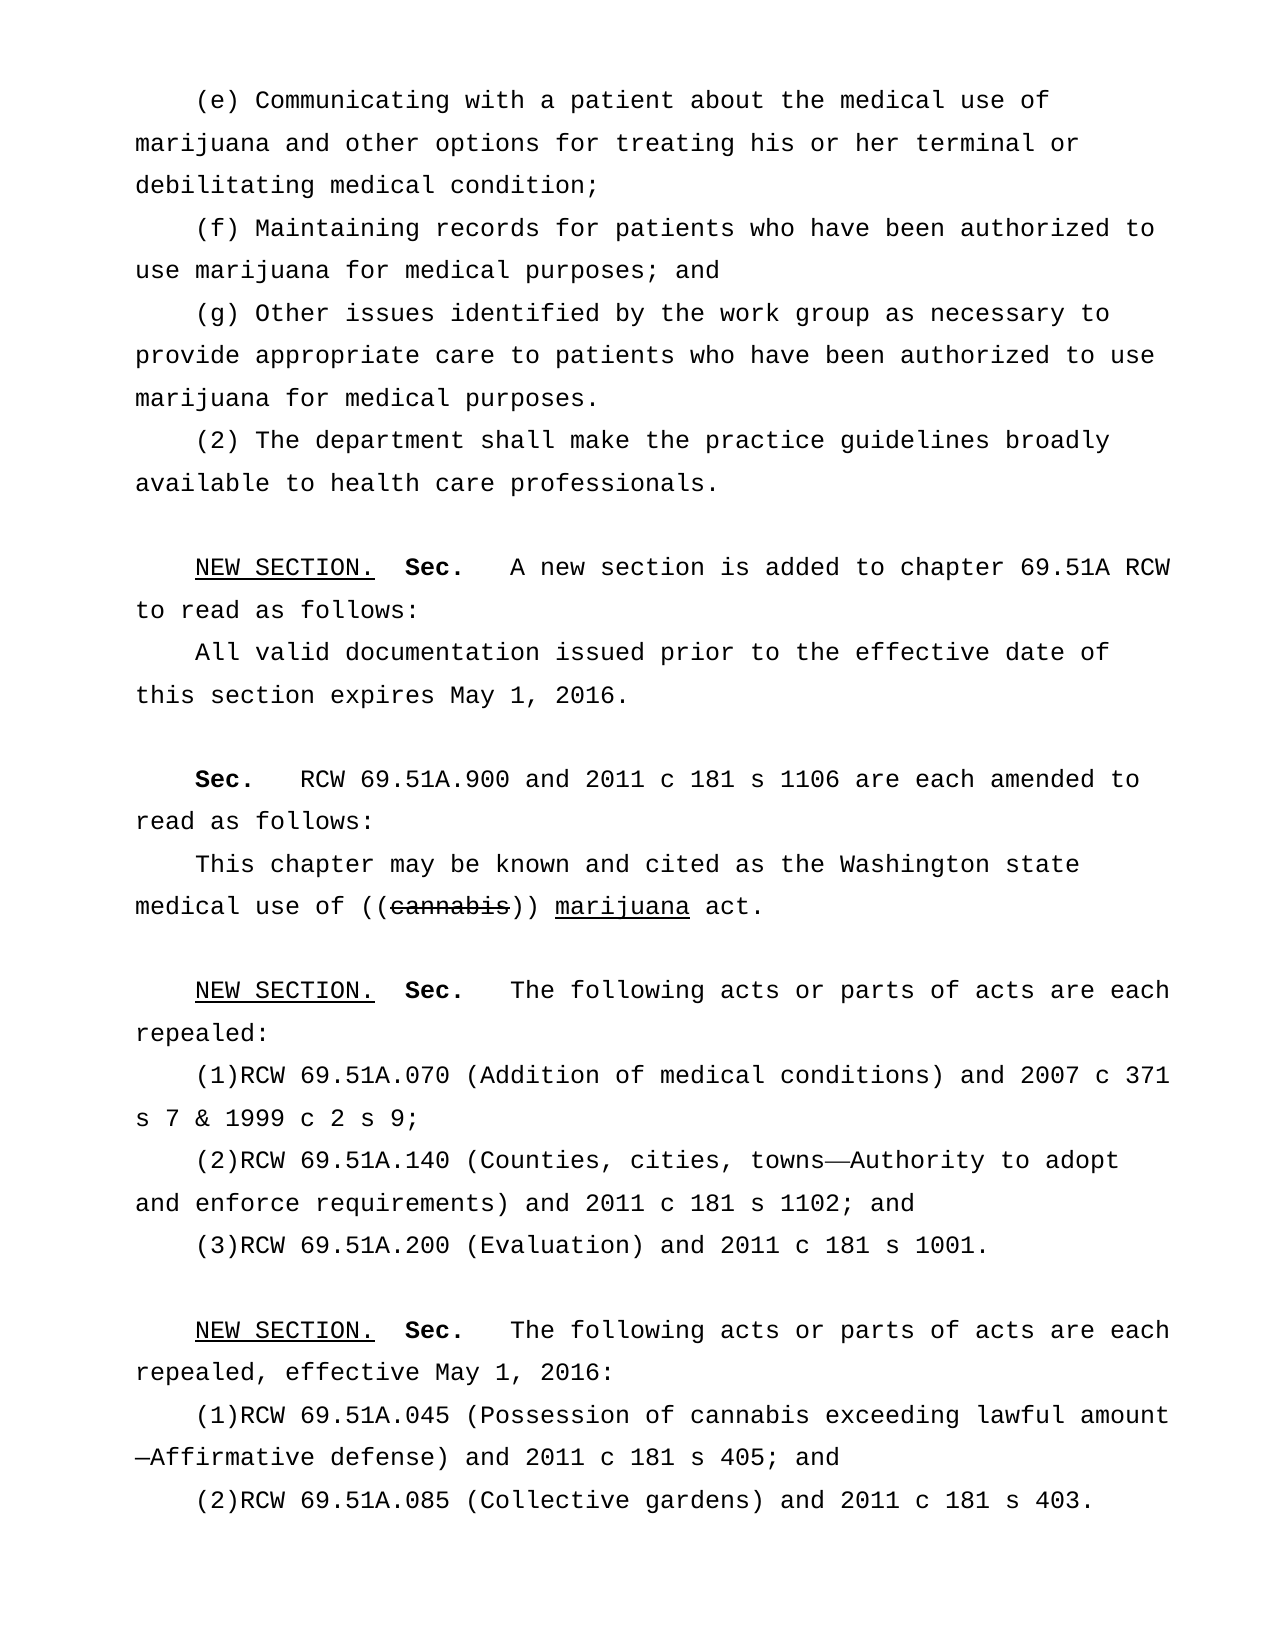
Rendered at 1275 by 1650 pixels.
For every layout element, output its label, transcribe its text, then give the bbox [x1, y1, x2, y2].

text (e) Communicating with a patient about the medical use of marijuana and other options for treating his or her terminal or debilitating medical condition; [135, 75, 1170, 202]
text Sec. RCW 69.51A.900 and 2011 c 181 s 1106 are each amended to read as follows: [135, 753, 1170, 838]
text This chapter may be known and cited as the Washington state medical use of ((cannabis)) marijuana act. [135, 838, 1170, 923]
text (f) Maintaining records for patients who have been authorized to use marijuana for medical purposes; and [135, 202, 1170, 287]
text (2)RCW 69.51A.085 (Collective gardens) and 2011 c 181 s 403. [135, 1474, 1170, 1517]
text (3)RCW 69.51A.200 (Evaluation) and 2011 c 181 s 1001. [135, 1220, 1170, 1262]
text All valid documentation issued prior to the effective date of this section expires May 1, 2016. [135, 627, 1170, 712]
text NEW SECTION. Sec. The following acts or parts of acts are each repealed, effective May 1, 2016: [135, 1304, 1170, 1389]
text (1)RCW 69.51A.045 (Possession of cannabis exceeding lawful amount—Affirmative defense) and 2011 c 181 s 405; and [135, 1389, 1170, 1474]
text (2)RCW 69.51A.140 (Counties, cities, towns—Authority to adopt and enforce requirements) and 2011 c 181 s 1102; and [135, 1135, 1170, 1220]
text NEW SECTION. Sec. The following acts or parts of acts are each repealed: [135, 965, 1170, 1050]
text (g) Other issues identified by the work group as necessary to provide appropriate care to patients who have been authorized to use marijuana for medical purposes. [135, 287, 1170, 415]
text (1)RCW 69.51A.070 (Addition of medical conditions) and 2007 c 371 s 7 & 1999 c 2 s 9; [135, 1050, 1170, 1135]
text NEW SECTION. Sec. A new section is added to chapter 69.51A RCW to read as follows: [135, 542, 1170, 627]
text (2) The department shall make the practice guidelines broadly available to health care professionals. [135, 415, 1170, 500]
